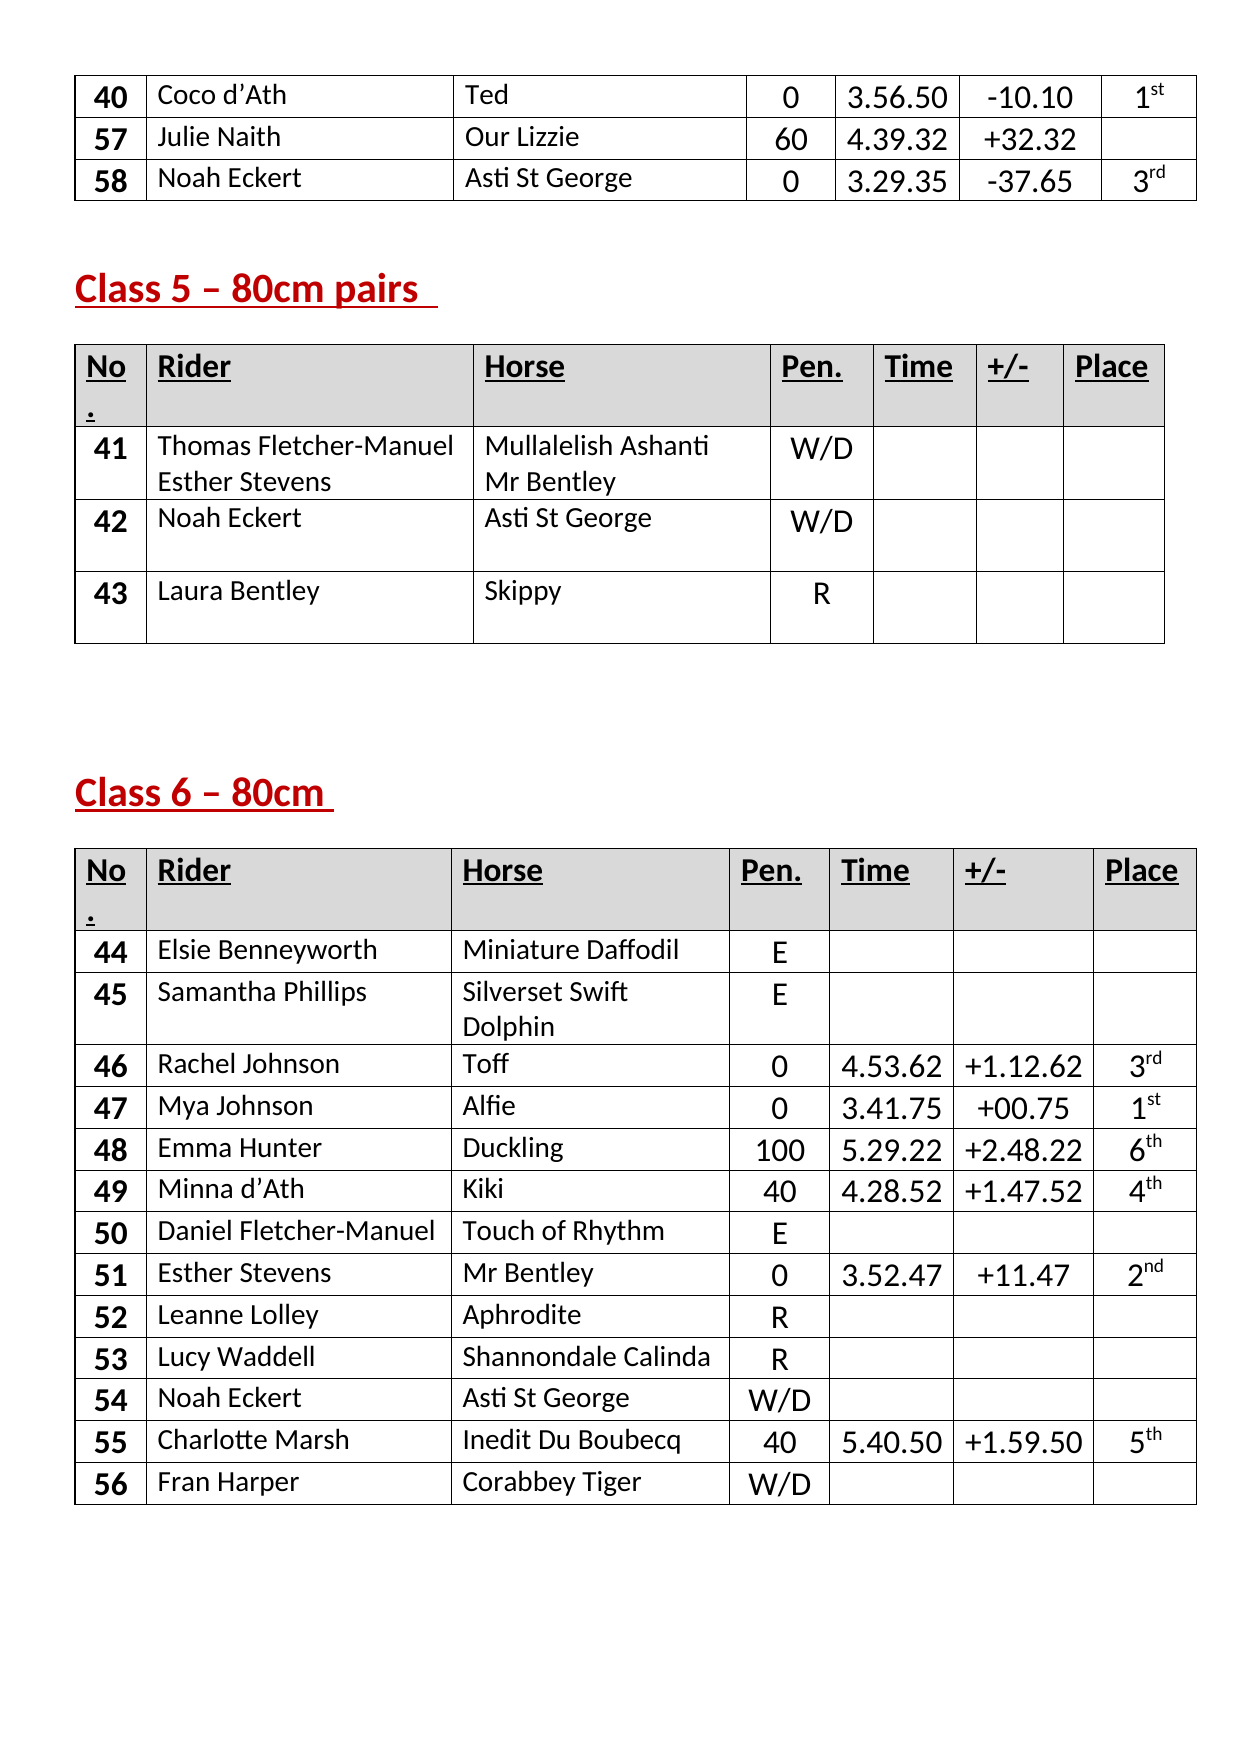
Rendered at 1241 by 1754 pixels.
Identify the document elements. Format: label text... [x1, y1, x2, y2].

table_cell [954, 931, 1093, 972]
table_cell 55 [76, 1421, 146, 1462]
table_cell 40 [730, 1421, 829, 1462]
table_cell Lucy Waddell [147, 1338, 451, 1378]
table_cell Aphrodite [452, 1296, 729, 1337]
table_cell [1064, 572, 1164, 643]
table_cell [1094, 1379, 1196, 1420]
table_header Pen. [730, 849, 829, 930]
table_cell 100 [730, 1129, 829, 1169]
table_cell 3.52.47 [830, 1254, 953, 1295]
table_cell Julie Naith [147, 118, 453, 158]
table_cell [1064, 427, 1164, 498]
table_cell Asti St George [452, 1379, 729, 1420]
table_header Pen. [771, 345, 873, 426]
table_cell [977, 427, 1063, 498]
table_cell 3rd [1102, 160, 1196, 200]
table_cell [830, 1296, 953, 1337]
table_cell 53 [76, 1338, 146, 1378]
table_cell E [730, 973, 829, 1044]
table_cell Leanne Lolley [147, 1296, 451, 1337]
table_cell E [730, 1212, 829, 1253]
table_cell W/D [771, 427, 873, 498]
table_cell Noah Eckert [147, 1379, 451, 1420]
table_cell 40 [730, 1171, 829, 1211]
table_cell [1094, 1212, 1196, 1253]
table_cell 45 [76, 973, 146, 1044]
table_cell Daniel Fletcher-Manuel [147, 1212, 451, 1253]
table_cell 47 [76, 1087, 146, 1128]
table_cell W/D [771, 500, 873, 571]
table_header Horse [474, 345, 770, 426]
table_cell Emma Hunter [147, 1129, 451, 1169]
table_cell [954, 973, 1093, 1044]
table_cell 4.53.62 [830, 1045, 953, 1086]
table_cell Duckling [452, 1129, 729, 1169]
table_cell [977, 500, 1063, 571]
table_cell [977, 572, 1063, 643]
table_cell 1st [1094, 1087, 1196, 1128]
table_cell 3.41.75 [830, 1087, 953, 1128]
table_cell +32.32 [960, 118, 1101, 158]
table_cell 54 [76, 1379, 146, 1420]
table_cell E [730, 931, 829, 972]
table_cell 48 [76, 1129, 146, 1169]
table_cell 5th [1094, 1421, 1196, 1462]
table_cell 3.56.50 [836, 76, 959, 117]
table_cell [954, 1338, 1093, 1378]
table_cell 56 [76, 1463, 146, 1504]
table_cell Coco d’Ath [147, 76, 453, 117]
table_cell +00.75 [954, 1087, 1093, 1128]
table_header No. [76, 849, 146, 930]
table_cell 41 [76, 427, 146, 498]
table_cell Toff [452, 1045, 729, 1086]
table_cell 3rd [1094, 1045, 1196, 1086]
table_cell [1102, 118, 1196, 158]
table_header Time [874, 345, 976, 426]
table_cell 2nd [1094, 1254, 1196, 1295]
table_cell [1064, 500, 1164, 571]
table_cell +2.48.22 [954, 1129, 1093, 1169]
table_cell [954, 1379, 1093, 1420]
table_cell +1.47.52 [954, 1171, 1093, 1211]
table_cell 5.40.50 [830, 1421, 953, 1462]
table_cell [954, 1212, 1093, 1253]
table_cell [954, 1463, 1093, 1504]
table_header Horse [452, 849, 729, 930]
text Class 6 – 80cm [75, 766, 1165, 817]
table_cell 50 [76, 1212, 146, 1253]
table_header Time [830, 849, 953, 930]
table_cell [874, 427, 976, 498]
table_cell Minna d’Ath [147, 1171, 451, 1211]
table_cell +11.47 [954, 1254, 1093, 1295]
table_cell Asti St George [454, 160, 746, 200]
table_cell Skippy [474, 572, 770, 643]
table_cell 4.28.52 [830, 1171, 953, 1211]
table_cell +1.12.62 [954, 1045, 1093, 1086]
table_cell 1st [1102, 76, 1196, 117]
table_cell 4th [1094, 1171, 1196, 1211]
table_cell 52 [76, 1296, 146, 1337]
table_cell W/D [730, 1463, 829, 1504]
table_cell -37.65 [960, 160, 1101, 200]
table_cell R [771, 572, 873, 643]
table_cell 0 [747, 76, 835, 117]
table_cell Our Lizzie [454, 118, 746, 158]
table_cell [830, 1338, 953, 1378]
table_cell -10.10 [960, 76, 1101, 117]
table_cell 3.29.35 [836, 160, 959, 200]
table_cell 44 [76, 931, 146, 972]
table_cell Samantha Phillips [147, 973, 451, 1044]
table_cell 5.29.22 [830, 1129, 953, 1169]
table_header Rider [147, 849, 451, 930]
table_cell [1094, 1296, 1196, 1337]
table_cell 60 [747, 118, 835, 158]
table_cell Laura Bentley [147, 572, 473, 643]
table_cell R [730, 1338, 829, 1378]
table_cell Esther Stevens [147, 1254, 451, 1295]
table_cell Mullalelish Ashanti Mr Bentley [474, 427, 770, 498]
table_header +/- [954, 849, 1093, 930]
table_cell [954, 1296, 1093, 1337]
table_header Place [1064, 345, 1164, 426]
table_cell 40 [76, 76, 146, 117]
table_cell Ted [454, 76, 746, 117]
table_cell Asti St George [474, 500, 770, 571]
table_header Rider [147, 345, 473, 426]
table_cell Noah Eckert [147, 160, 453, 200]
table_cell 43 [76, 572, 146, 643]
table_cell Miniature Daffodil [452, 931, 729, 972]
table_cell [1094, 931, 1196, 972]
table_cell [830, 1212, 953, 1253]
table_cell [874, 500, 976, 571]
table_cell W/D [730, 1379, 829, 1420]
table_cell R [730, 1296, 829, 1337]
table_cell 6th [1094, 1129, 1196, 1169]
table_cell [830, 1379, 953, 1420]
table_cell Kiki [452, 1171, 729, 1211]
table_cell 57 [76, 118, 146, 158]
table_cell [1094, 973, 1196, 1044]
table_cell Mya Johnson [147, 1087, 451, 1128]
table_cell 4.39.32 [836, 118, 959, 158]
table_cell [830, 931, 953, 972]
table_cell Corabbey Tiger [452, 1463, 729, 1504]
table_cell Shannondale Calinda [452, 1338, 729, 1378]
table_cell Mr Bentley [452, 1254, 729, 1295]
table_cell 0 [730, 1254, 829, 1295]
table_cell Alfie [452, 1087, 729, 1128]
table_cell [874, 572, 976, 643]
table_cell Silverset Swift Dolphin [452, 973, 729, 1044]
table_cell Thomas Fletcher-Manuel Esther Stevens [147, 427, 473, 498]
table_cell [830, 1463, 953, 1504]
table_cell Elsie Benneyworth [147, 931, 451, 972]
table_header No. [76, 345, 146, 426]
text Class 5 – 80cm pairs [75, 262, 1165, 313]
table_cell +1.59.50 [954, 1421, 1093, 1462]
table_cell Inedit Du Boubecq [452, 1421, 729, 1462]
table_cell Charlotte Marsh [147, 1421, 451, 1462]
table_cell Touch of Rhythm [452, 1212, 729, 1253]
table_cell 0 [747, 160, 835, 200]
table_cell [830, 973, 953, 1044]
table_cell 46 [76, 1045, 146, 1086]
table_cell 0 [730, 1087, 829, 1128]
table_cell [1094, 1338, 1196, 1378]
table_cell 51 [76, 1254, 146, 1295]
table_cell 0 [730, 1045, 829, 1086]
table_header Place [1094, 849, 1196, 930]
table_cell 58 [76, 160, 146, 200]
table_cell Fran Harper [147, 1463, 451, 1504]
table_cell 42 [76, 500, 146, 571]
table_cell 49 [76, 1171, 146, 1211]
table_cell Rachel Johnson [147, 1045, 451, 1086]
table_cell Noah Eckert [147, 500, 473, 571]
table_cell [1094, 1463, 1196, 1504]
table_header +/- [977, 345, 1063, 426]
